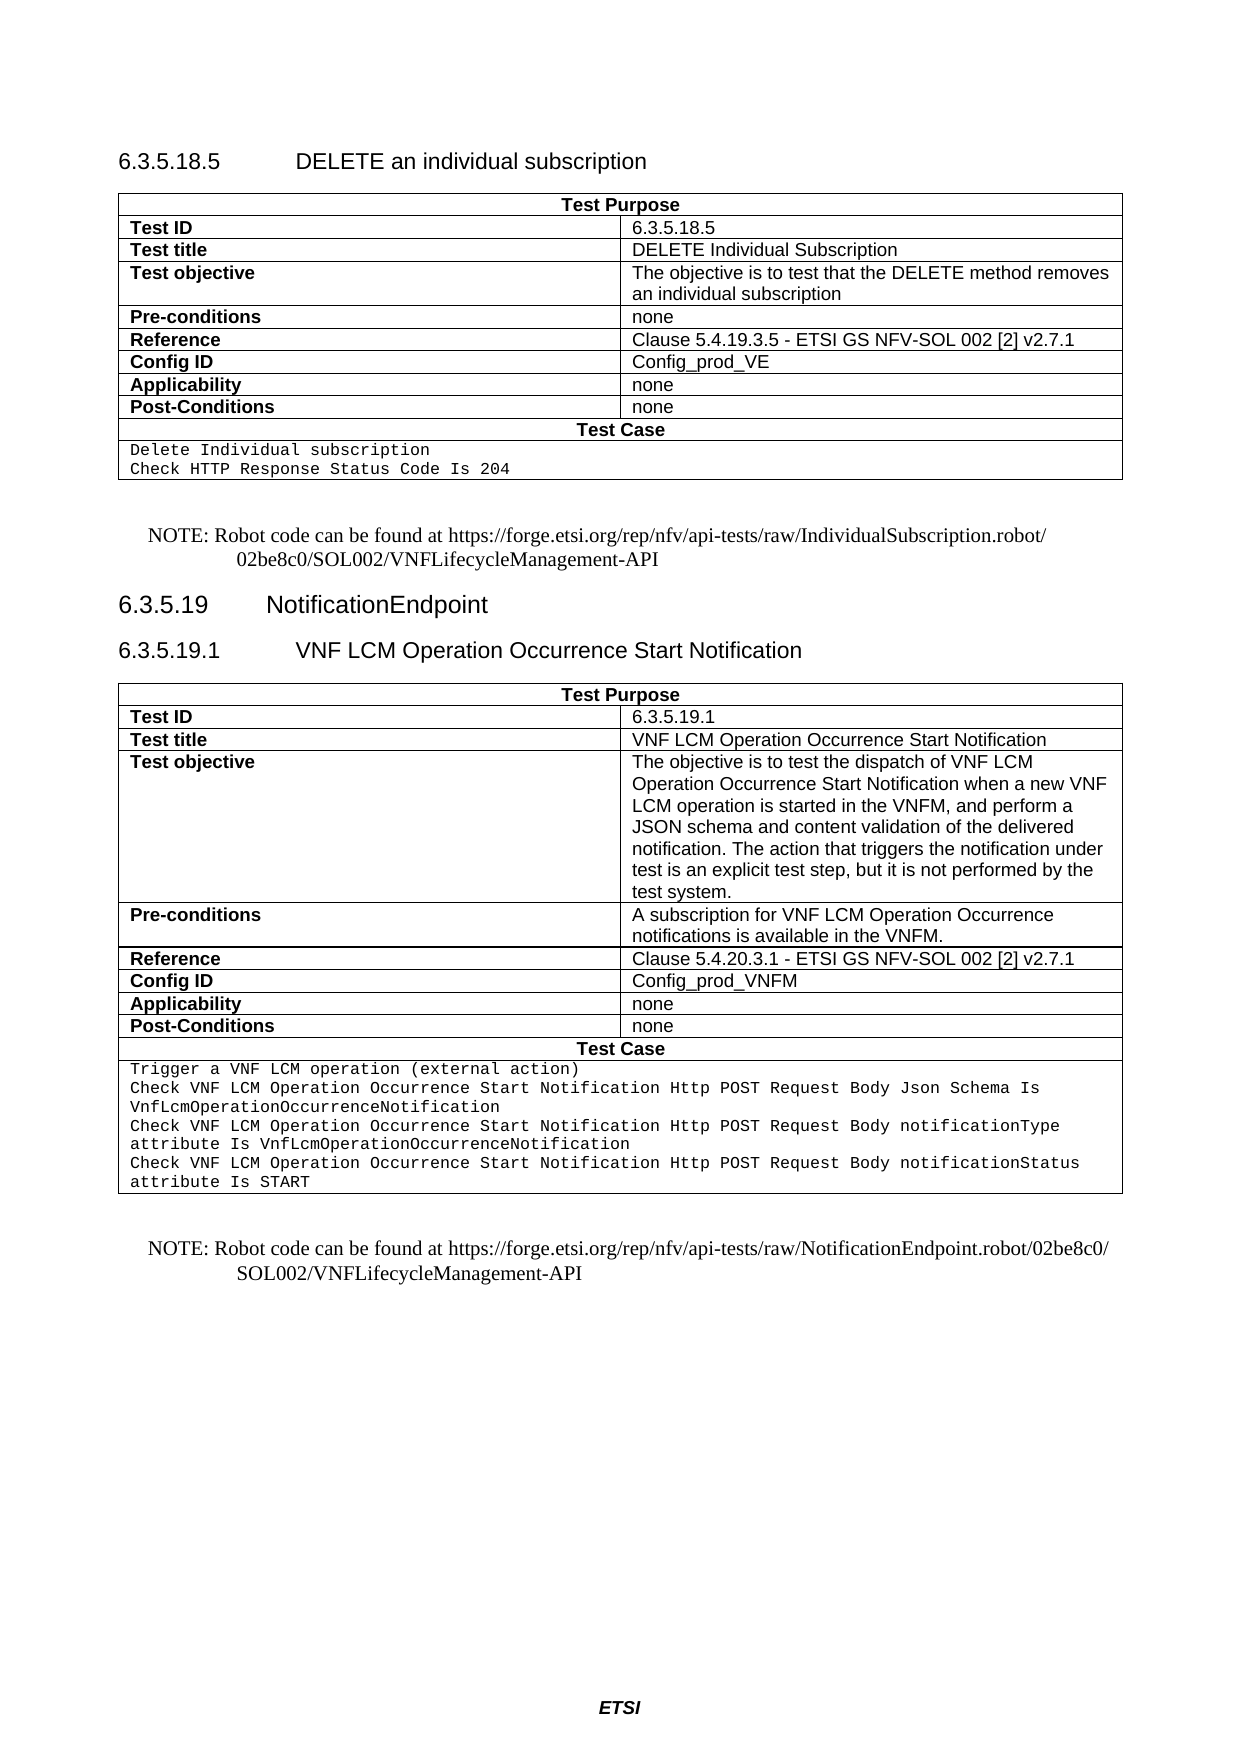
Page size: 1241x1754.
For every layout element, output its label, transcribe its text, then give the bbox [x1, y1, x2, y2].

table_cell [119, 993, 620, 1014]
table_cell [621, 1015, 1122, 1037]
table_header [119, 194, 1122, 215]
subtitle 6.3.5.18.5 DELETE an individual subscription [118, 148, 1122, 174]
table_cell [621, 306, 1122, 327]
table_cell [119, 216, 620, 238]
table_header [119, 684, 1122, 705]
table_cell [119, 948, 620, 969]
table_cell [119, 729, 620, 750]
subtitle 6.3.5.19 NotificationEndpoint [118, 590, 1122, 619]
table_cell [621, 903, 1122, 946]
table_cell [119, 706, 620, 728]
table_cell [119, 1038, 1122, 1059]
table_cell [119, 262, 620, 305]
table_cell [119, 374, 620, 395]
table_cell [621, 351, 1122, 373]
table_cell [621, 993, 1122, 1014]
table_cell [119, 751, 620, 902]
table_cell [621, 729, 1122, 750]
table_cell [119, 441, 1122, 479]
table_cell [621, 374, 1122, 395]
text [148, 523, 1122, 571]
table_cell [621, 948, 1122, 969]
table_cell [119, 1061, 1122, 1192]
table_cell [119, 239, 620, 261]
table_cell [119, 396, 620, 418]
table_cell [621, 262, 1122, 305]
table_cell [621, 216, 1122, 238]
text NOTE: Robot code can be found at https://forge.etsi.org/rep/nfv/api-tests/raw/NotificationEndpoint.robot/02be8c0/SOL002/VNFLifecycleManagement-API [148, 1236, 1122, 1284]
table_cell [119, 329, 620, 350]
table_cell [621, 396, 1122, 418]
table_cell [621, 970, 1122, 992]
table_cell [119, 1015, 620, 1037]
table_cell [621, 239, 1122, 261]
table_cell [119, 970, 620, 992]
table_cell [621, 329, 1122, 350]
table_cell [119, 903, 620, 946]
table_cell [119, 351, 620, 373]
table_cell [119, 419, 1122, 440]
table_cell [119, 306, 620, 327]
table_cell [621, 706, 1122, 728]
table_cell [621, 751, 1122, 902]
subtitle 6.3.5.19.1 VNF LCM Operation Occurrence Start Notification [118, 637, 1122, 664]
